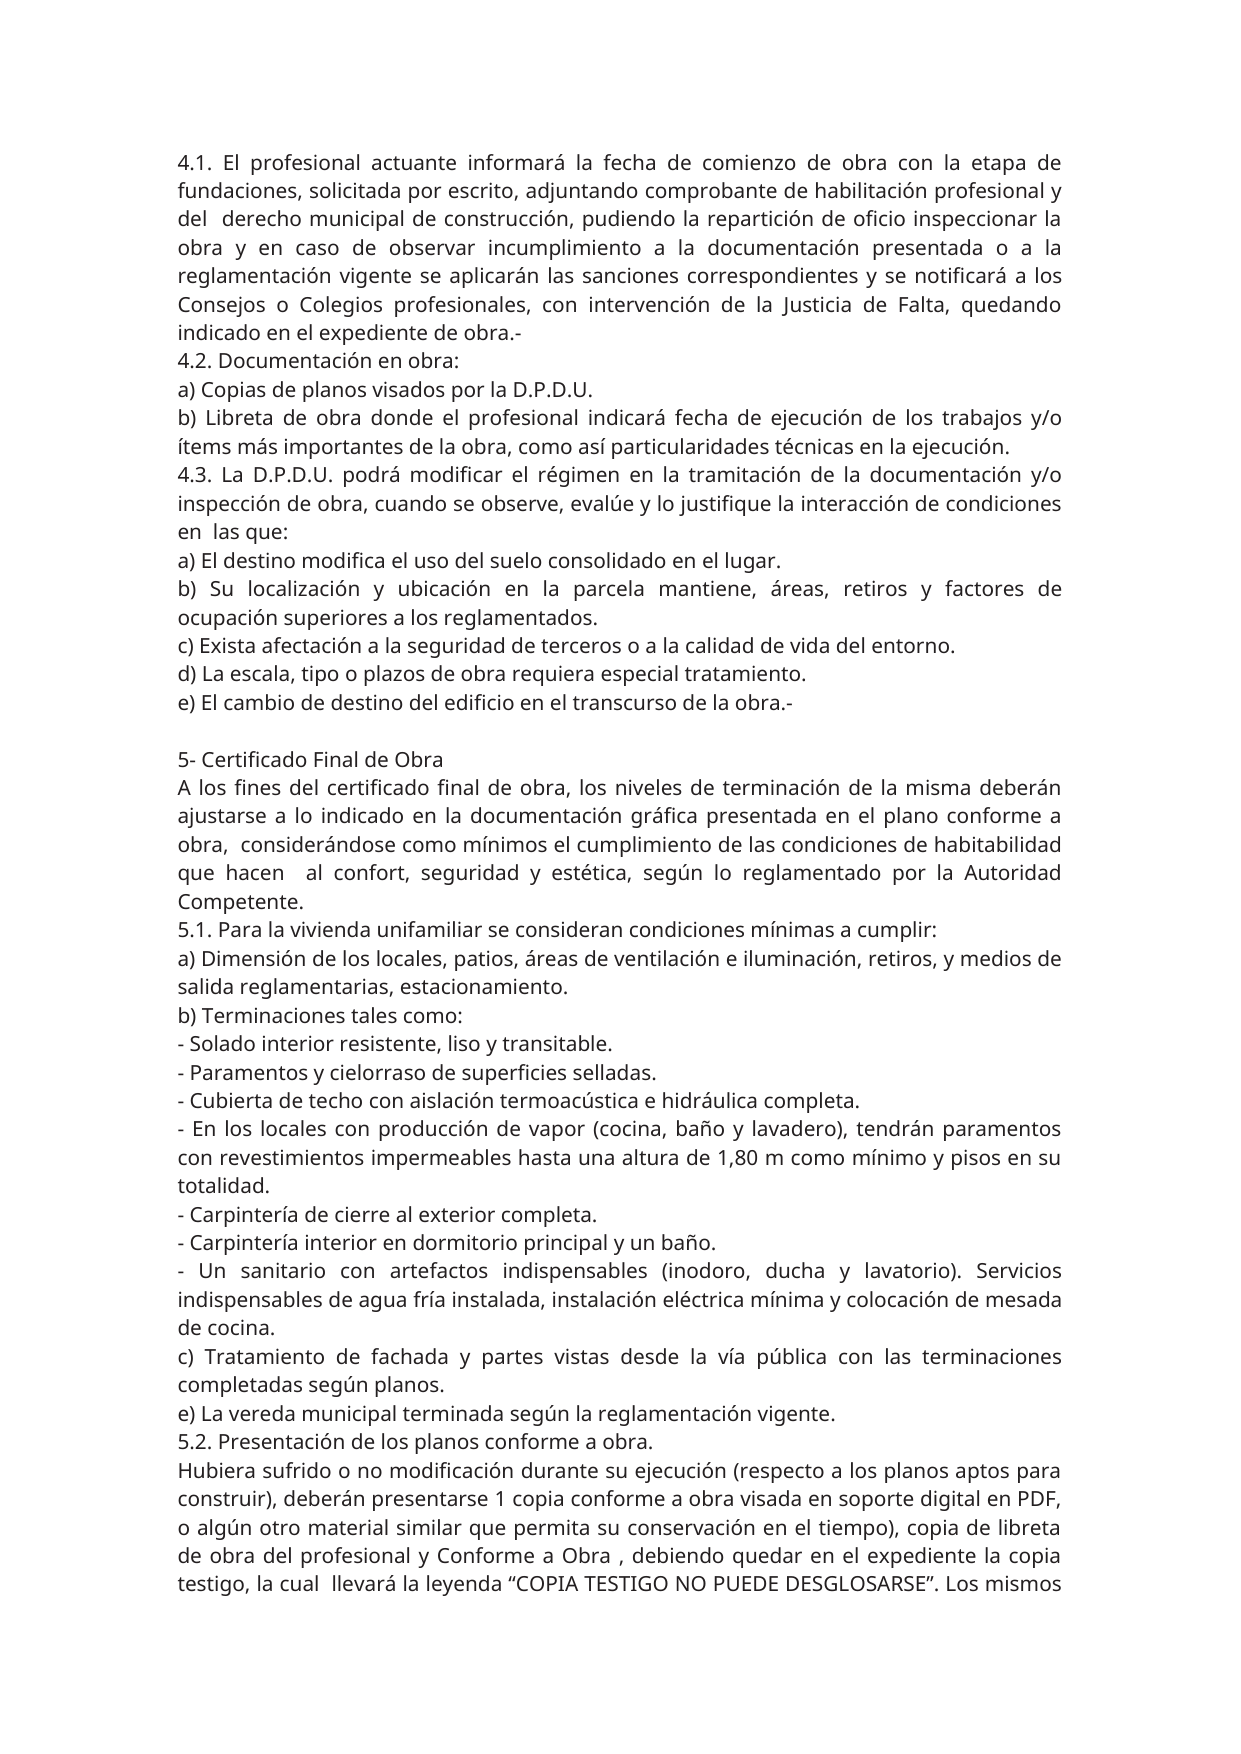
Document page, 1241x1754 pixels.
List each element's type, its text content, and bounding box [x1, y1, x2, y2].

text 4.1. El profesional actuante informará la fecha de comienzo de obra con la etapa de fundaciones, solicitada por escrito, adjuntando comprobante de habilitación profesional y del derecho municipal de construcción, pudiendo la repartición de oficio inspeccionar la obra y en caso de observar incumplimiento a la documentación presentada o a la reglamentación vigente se aplicarán las sanciones correspondientes y se notificará a los Consejos o Colegios profesionales, con intervención de la Justicia de Falta, quedando indicado en el expediente de obra.- [177, 148, 1063, 347]
text 5- Certificado Final de Obra [177, 745, 1063, 773]
text a) Dimensión de los locales, patios, áreas de ventilación e iluminación, retiros, y medios de salida reglamentarias, estacionamiento. [177, 944, 1063, 1001]
text 5.1. Para la vivienda unifamiliar se consideran condiciones mínimas a cumplir: [177, 915, 1063, 944]
text 5.2. Presentación de los planos conforme a obra. [177, 1427, 1063, 1456]
text e) La vereda municipal terminada según la reglamentación vigente. [177, 1399, 1063, 1427]
text 4.3. La D.P.D.U. podrá modificar el régimen en la tramitación de la documentación y/o inspección de obra, cuando se observe, evalúe y lo justifique la interacción de condiciones en las que: [177, 460, 1063, 546]
text - Cubierta de techo con aislación termoacústica e hidráulica completa. [177, 1086, 1063, 1114]
text A los fines del certificado final de obra, los niveles de terminación de la misma deberán ajustarse a lo indicado en la documentación gráfica presentada en el plano conforme a obra, considerándose como mínimos el cumplimiento de las condiciones de habitabilidad que hacen al confort, seguridad y estética, según lo reglamentado por la Autoridad Competente. [177, 773, 1063, 915]
text - Carpintería de cierre al exterior completa. [177, 1200, 1063, 1228]
text b) Su localización y ubicación en la parcela mantiene, áreas, retiros y factores de ocupación superiores a los reglamentados. [177, 574, 1063, 631]
text b) Terminaciones tales como: [177, 1001, 1063, 1029]
text e) El cambio de destino del edificio en el transcurso de la obra.- [177, 688, 1063, 716]
text a) Copias de planos visados por la D.P.D.U. [177, 375, 1063, 403]
text - Paramentos y cielorraso de superficies selladas. [177, 1058, 1063, 1086]
text a) El destino modifica el uso del suelo consolidado en el lugar. [177, 546, 1063, 574]
text c) Tratamiento de fachada y partes vistas desde la vía pública con las terminaciones completadas según planos. [177, 1342, 1063, 1399]
text - Solado interior resistente, liso y transitable. [177, 1029, 1063, 1058]
text - En los locales con producción de vapor (cocina, baño y lavadero), tendrán paramentos con revestimientos impermeables hasta una altura de 1,80 m como mínimo y pisos en su totalidad. [177, 1114, 1063, 1200]
text c) Exista afectación a la seguridad de terceros o a la calidad de vida del entorno. [177, 631, 1063, 659]
text b) Libreta de obra donde el profesional indicará fecha de ejecución de los trabajos y/o ítems más importantes de la obra, como así particularidades técnicas en la ejecución. [177, 403, 1063, 460]
text 4.2. Documentación en obra: [177, 347, 1063, 375]
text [177, 1456, 1063, 1598]
text - Carpintería interior en dormitorio principal y un baño. [177, 1228, 1063, 1257]
text - Un sanitario con artefactos indispensables (inodoro, ducha y lavatorio). Servicios indispensables de agua fría instalada, instalación eléctrica mínima y colocación de mesada de cocina. [177, 1257, 1063, 1342]
text d) La escala, tipo o plazos de obra requiera especial tratamiento. [177, 659, 1063, 688]
